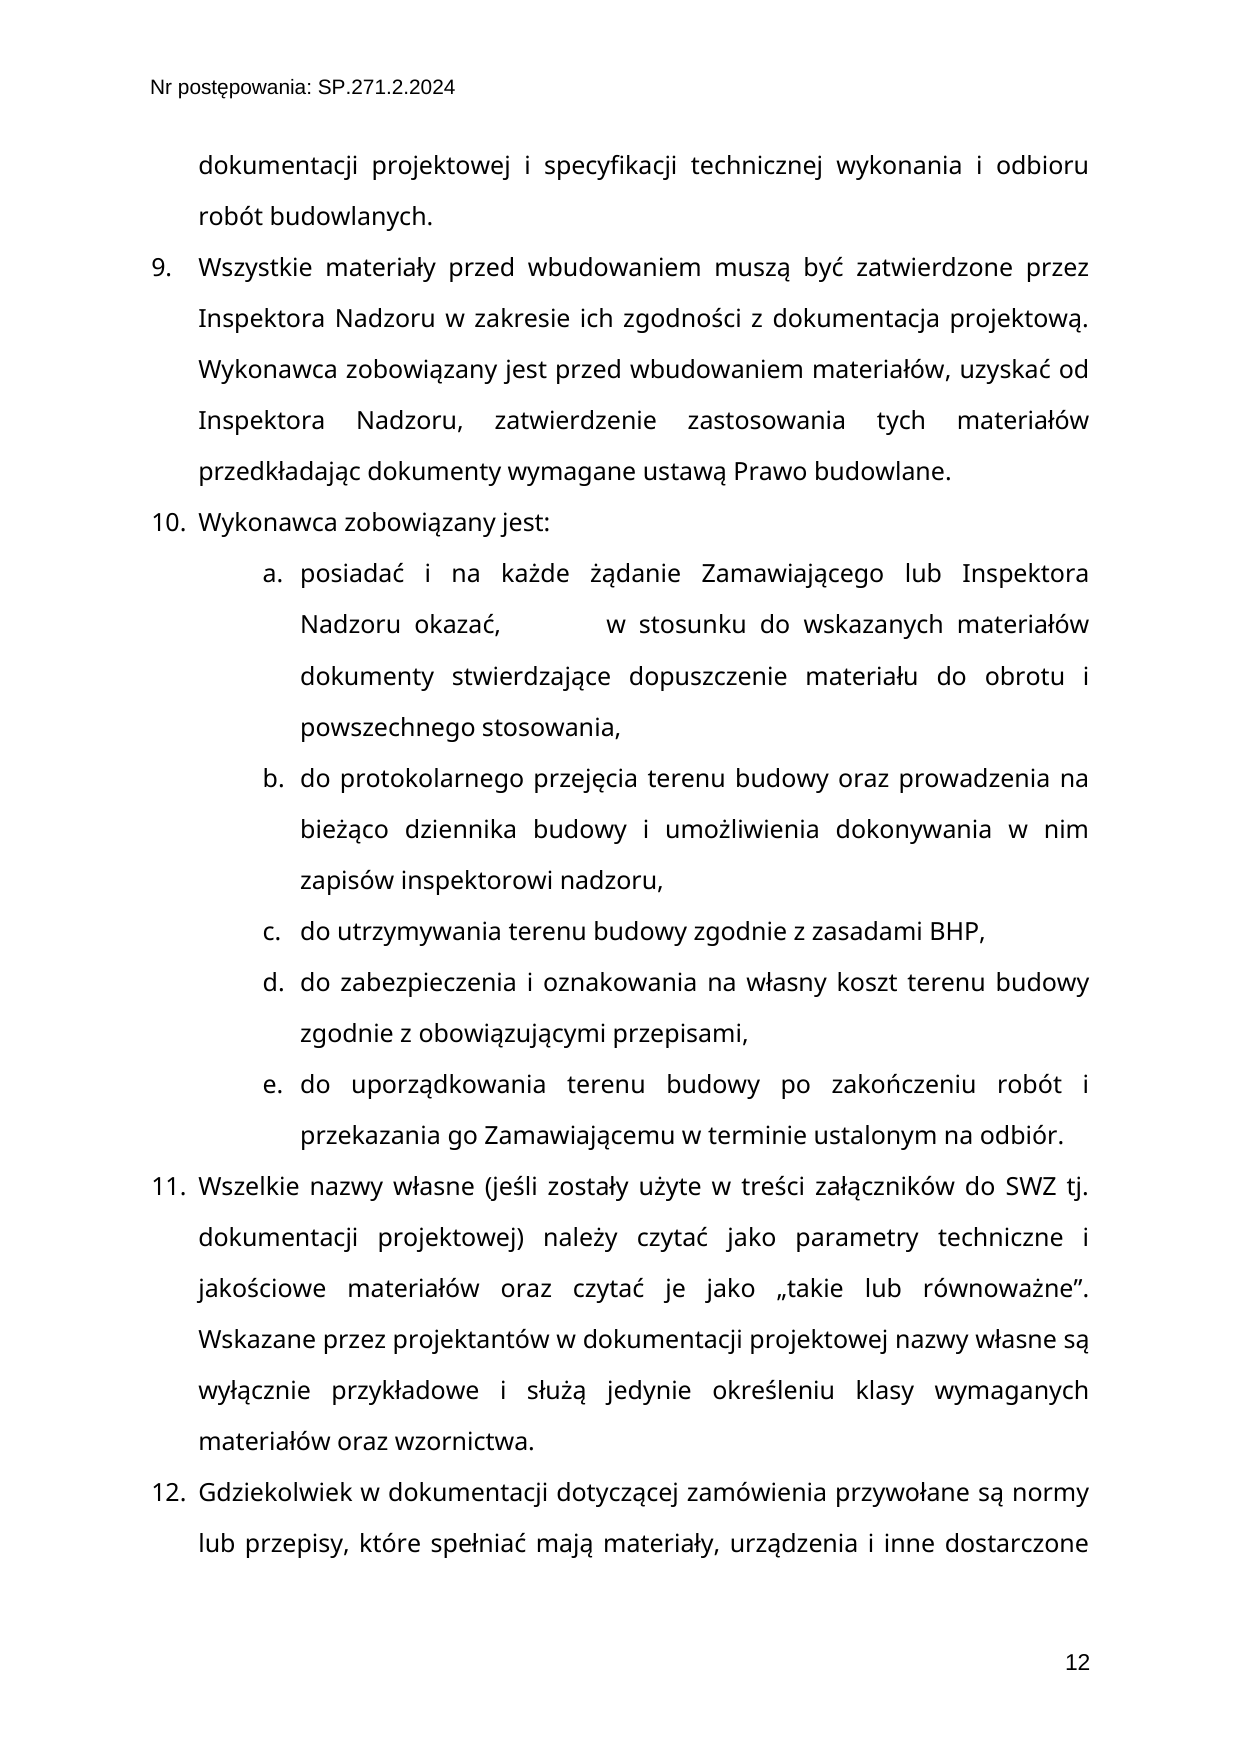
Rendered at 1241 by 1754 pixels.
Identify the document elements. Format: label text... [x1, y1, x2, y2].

list do utrzymywania terenu budowy zgodnie z zasadami BHP, [262, 913, 1090, 947]
list Wszystkie materiały przed wbudowaniem muszą być zatwierdzone przez Inspektora Nadzoru w zakresie ich zgodności z dokumentacja projektową. Wykonawca zobowiązany jest przed wbudowaniem materiałów, uzyskać od Inspektora Nadzoru, zatwierdzenie zastosowania tych materiałów przedkładając dokumenty wymagane ustawą Prawo budowlane. [151, 250, 1090, 488]
list do zabezpieczenia i oznakowania na własny koszt terenu budowy zgodnie z obowiązującymi przepisami, [262, 964, 1090, 1049]
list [151, 1475, 1090, 1560]
list Wszelkie nazwy własne (jeśli zostały użyte w treści załączników do SWZ tj. dokumentacji projektowej) należy czytać jako parametry techniczne i jakościowe materiałów oraz czytać je jako „takie lub równoważne”. Wskazane przez projektantów w dokumentacji projektowej nazwy własne są wyłącznie przykładowe i służą jedynie określeniu klasy wymaganych materiałów oraz wzornictwa. [151, 1168, 1090, 1458]
list posiadać i na każde żądanie Zamawiającego lub Inspektora Nadzoru okazać, w stosunku do wskazanych materiałów dokumenty stwierdzające dopuszczenie materiału do obrotu i powszechnego stosowania, [262, 556, 1090, 743]
list Wykonawca zobowiązany jest: [151, 505, 1090, 539]
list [151, 148, 1090, 233]
list do protokolarnego przejęcia terenu budowy oraz prowadzenia na bieżąco dziennika budowy i umożliwienia dokonywania w nim zapisów inspektorowi nadzoru, [262, 760, 1090, 896]
list do uporządkowania terenu budowy po zakończeniu robót i przekazania go Zamawiającemu w terminie ustalonym na odbiór. [262, 1066, 1090, 1152]
